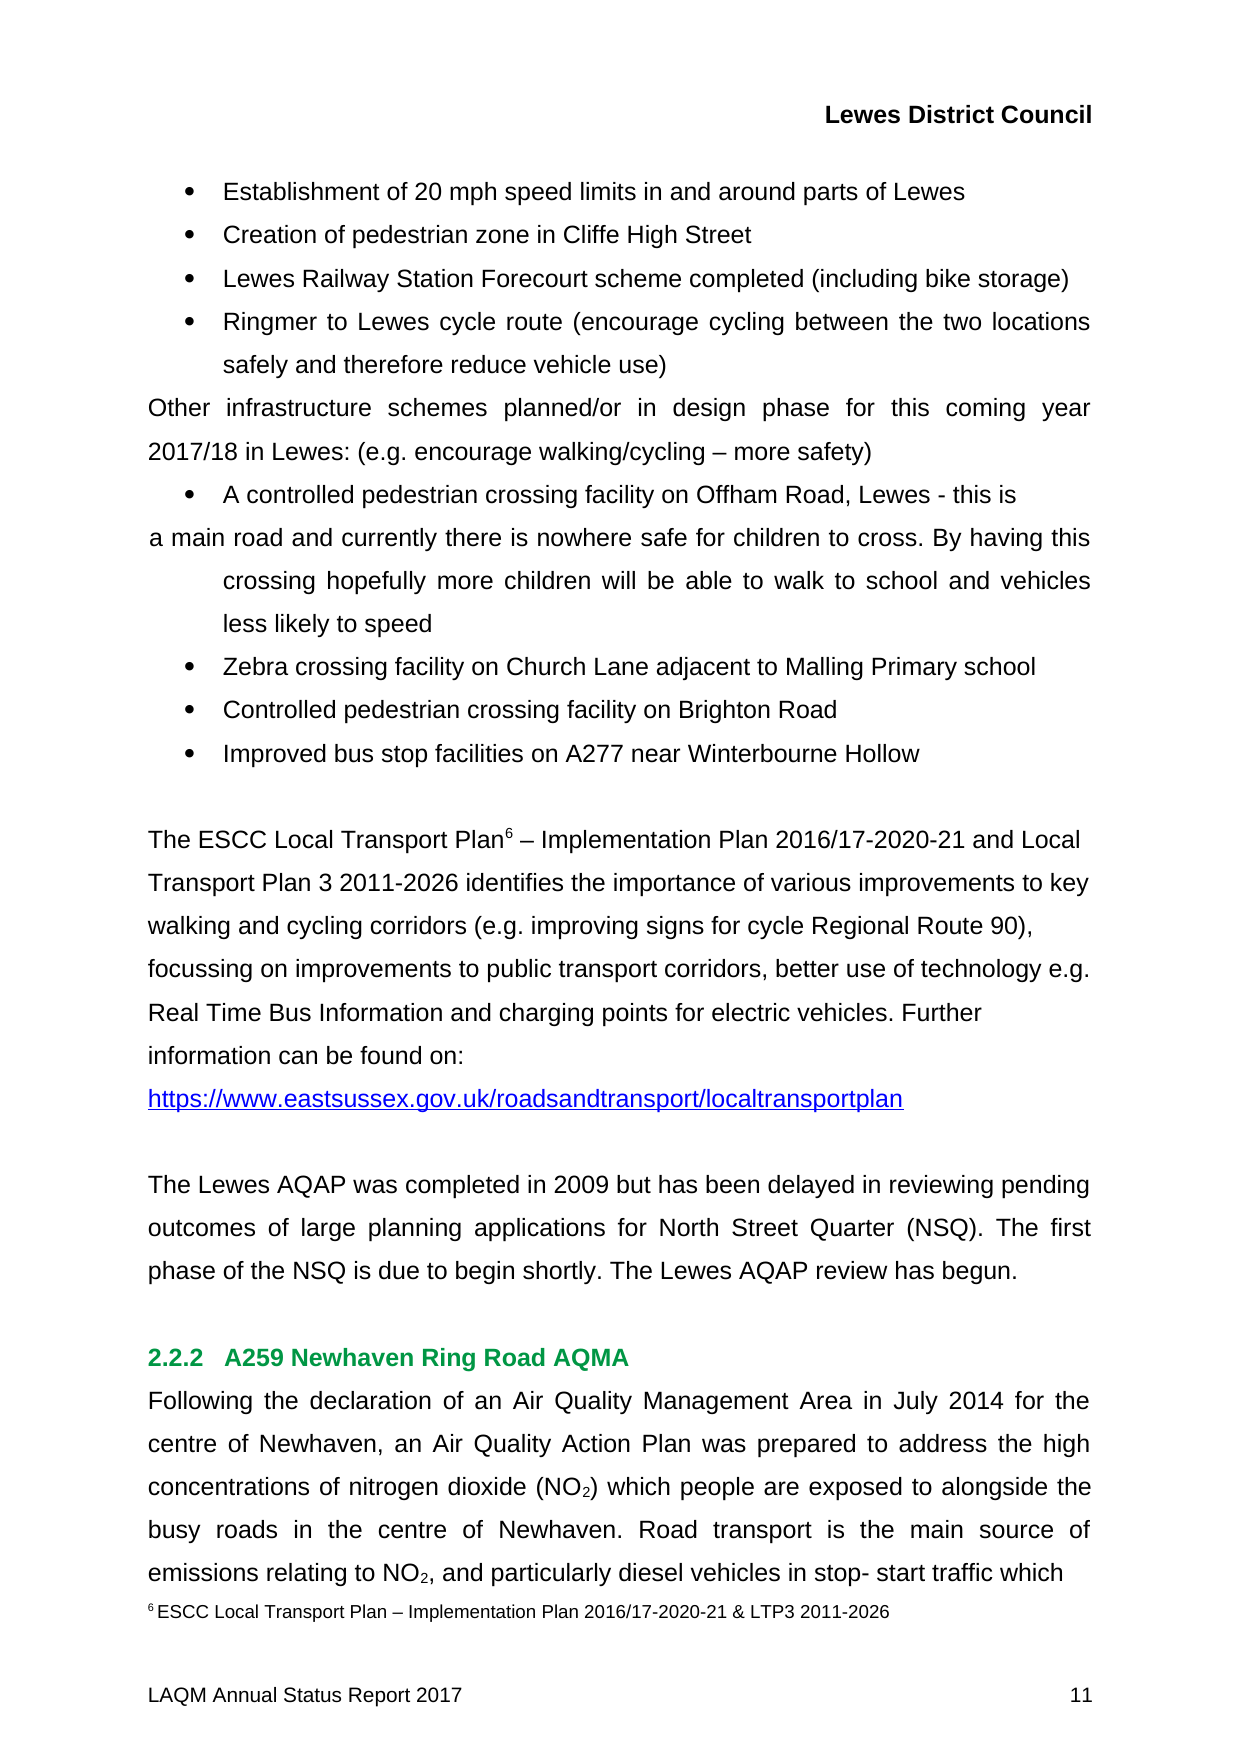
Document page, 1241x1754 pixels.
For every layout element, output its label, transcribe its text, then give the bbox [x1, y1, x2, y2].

list Ringmer to Lewes cycle route (encourage cycling between the two locations safely and therefore reduce vehicle use) [185, 307, 1092, 379]
text 6 ESCC Local Transport Plan – Implementation Plan 2016/17-2020-21 & LTP3 2011-2026 [148, 1601, 1092, 1623]
text The Lewes AQAP was completed in 2009 but has been delayed in reviewing pending outcomes of large planning applications for North Street Quarter (NSQ). The first phase of the NSQ is due to begin shortly. The Lewes AQAP review has begun. [148, 1170, 1092, 1285]
text a main road and currently there is nowhere safe for children to cross. By having this crossing hopefully more children will be able to walk to school and vehicles less likely to speed [149, 523, 1092, 638]
list Zebra crossing facility on Church Lane adjacent to Malling Primary school [185, 652, 1092, 681]
list Improved bus stop facilities on A277 near Winterbourne Hollow [185, 739, 1092, 767]
list Creation of pedestrian zone in Cliffe High Street [185, 221, 1092, 249]
text 2.2.2 A259 Newhaven Ring Road AQMA [148, 1342, 1092, 1371]
text Other infrastructure schemes planned/or in design phase for this coming year 2017/18 in Lewes: (e.g. encourage walking/cycling – more safety) [148, 393, 1092, 465]
list Controlled pedestrian crossing facility on Brighton Road [185, 695, 1092, 724]
text The ESCC Local Transport Plan6 – Implementation Plan 2016/17-2020-21 and Local Transport Plan 3 2011-2026 identifies the importance of various improvements to key walking and cycling corridors (e.g. improving signs for cycle Regional Route 90), focussing on improvements to public transport corridors, better use of technology e.g. Real Time Bus Information and charging points for electric vehicles. Further information can be found on: https://www.eastsussex.gov.uk/roadsandtransport/localtransportplan [148, 825, 1092, 1112]
list A controlled pedestrian crossing facility on Offham Road, Lewes - this is [185, 479, 1092, 508]
list Lewes Railway Station Forecourt scheme completed (including bike storage) [185, 264, 1092, 293]
text Following the declaration of an Air Quality Management Area in July 2014 for the centre of Newhaven, an Air Quality Action Plan was prepared to address the high concentrations of nitrogen dioxide (NO2) which people are exposed to alongside the busy roads in the centre of Newhaven. Road transport is the main source of emissions relating to NO2, and particularly diesel vehicles in stop- start traffic which [148, 1386, 1092, 1587]
list Establishment of 20 mph speed limits in and around parts of Lewes [185, 177, 1092, 206]
